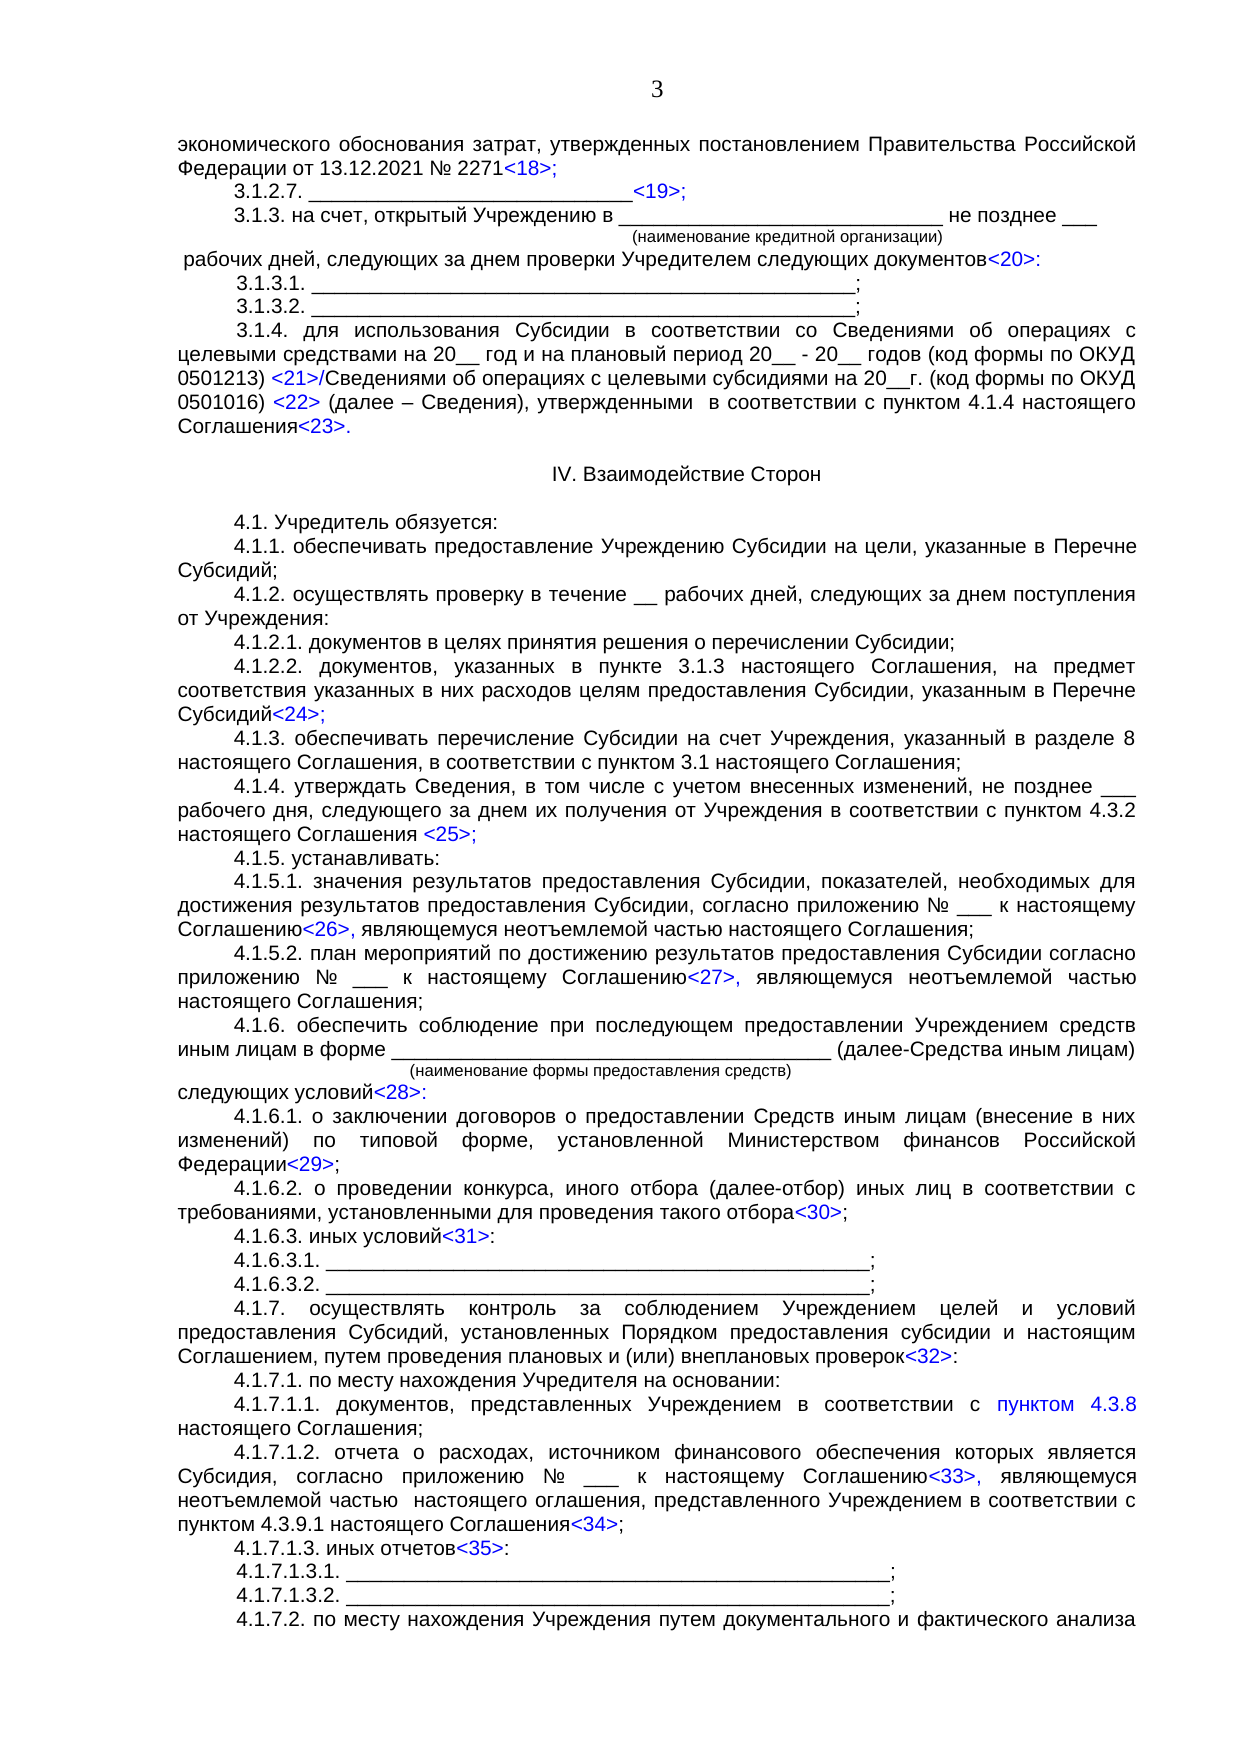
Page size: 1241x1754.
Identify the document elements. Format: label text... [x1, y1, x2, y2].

text 4.1.2. осуществлять проверку в течение __ рабочих дней, следующих за днем поступления от Учреждения: [177, 582, 1137, 630]
text 4.1.4. утверждать Сведения, в том числе с учетом внесенных изменений, не позднее ___ рабочего дня, следующего за днем их получения от Учреждения в соответствии с пунктом 4.3.2 настоящего Соглашения <25>; [177, 773, 1137, 845]
text 3.1.3.2. _______________________________________________; [177, 294, 1137, 318]
text 3.1.2.7. ____________________________<19>; [177, 179, 1137, 203]
text 4.1.7.1. по месту нахождения Учредителя на основании: [177, 1368, 1137, 1392]
text 4.1.7.1.3. иных отчетов<35>: [177, 1535, 1137, 1559]
text 3.1.3.1. _______________________________________________; [177, 270, 1137, 294]
text 4.1.5.1. значения результатов предоставления Субсидии, показателей, необходимых для достижения результатов предоставления Субсидии, согласно приложению № ___ к настоящему Соглашению<26>, являющемуся неотъемлемой частью настоящего Соглашения; [177, 869, 1137, 941]
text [177, 131, 1137, 179]
text 4.1.6. обеспечить соблюдение при последующем предоставлении Учреждением средств иным лицам в форме ______________________________________ (далее-Средства иным лицам) [177, 1013, 1137, 1061]
text IV. Взаимодействие Сторон [177, 462, 1137, 486]
text 4.1.2.1. документов в целях принятия решения о перечислении Субсидии; [177, 630, 1137, 654]
text 4.1.2.2. документов, указанных в пункте 3.1.3 настоящего Соглашения, на предмет соответствия указанных в них расходов целям предоставления Субсидии, указанным в Перечне Субсидий<24>; [177, 654, 1137, 726]
text следующих условий<28>: [177, 1080, 1137, 1104]
text (наименование формы предоставления средств) [177, 1061, 1137, 1080]
text 4.1.6.3.2. _______________________________________________; [177, 1272, 1137, 1296]
text 4.1.7. осуществлять контроль за соблюдением Учреждением целей и условий предоставления Субсидий, установленных Порядком предоставления субсидии и настоящим Соглашением, путем проведения плановых и (или) внеплановых проверок<32>: [177, 1296, 1137, 1368]
text 4.1.7.1.1. документов, представленных Учреждением в соответствии с пунктом 4.3.8 настоящего Соглашения; [177, 1392, 1137, 1439]
text 4.1.7.1.2. отчета о расходах, источником финансового обеспечения которых является Субсидия, согласно приложению № ___ к настоящему Соглашению<33>, являющемуся неотъемлемой частью настоящего оглашения, представленного Учреждением в соответствии с пунктом 4.3.9.1 настоящего Соглашения<34>; [177, 1439, 1137, 1535]
text 4.1.5.2. план мероприятий по достижению результатов предоставления Субсидии согласно приложению № ___ к настоящему Соглашению<27>, являющемуся неотъемлемой частью настоящего Соглашения; [177, 941, 1137, 1013]
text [177, 1607, 1137, 1631]
text (наименование кредитной организации) [177, 227, 1137, 246]
text 4.1.6.3. иных условий<31>: [177, 1224, 1137, 1248]
text 3.1.4. для использования Субсидии в соответствии со Сведениями об операциях с целевыми средствами на 20__ год и на плановый период 20__ - 20__ годов (код формы по ОКУД 0501213) <21>/Сведениями об операциях с целевыми субсидиями на 20__г. (код формы по ОКУД 0501016) <22> (далее – Сведения), утвержденными в соответствии с пунктом 4.1.4 настоящего Соглашения<23>. [177, 318, 1137, 438]
text 4.1.6.3.1. _______________________________________________; [177, 1248, 1137, 1272]
text 3.1.3. на счет, открытый Учреждению в ____________________________ не позднее ___ [177, 203, 1137, 227]
text 4.1.3. обеспечивать перечисление Субсидии на счет Учреждения, указанный в разделе 8 настоящего Соглашения, в соответствии с пунктом 3.1 настоящего Соглашения; [177, 726, 1137, 773]
text рабочих дней, следующих за днем проверки Учредителем следующих документов<20>: [177, 246, 1137, 270]
text 4.1.6.2. о проведении конкурса, иного отбора (далее-отбор) иных лиц в соответствии с требованиями, установленными для проведения такого отбора<30>; [177, 1176, 1137, 1224]
text 4.1.7.1.3.2. _______________________________________________; [177, 1583, 1137, 1607]
text 4.1.5. устанавливать: [177, 845, 1137, 869]
text 4.1.6.1. о заключении договоров о предоставлении Средств иным лицам (внесение в них изменений) по типовой форме, установленной Министерством финансов Российской Федерации<29>; [177, 1104, 1137, 1176]
text 4.1.7.1.3.1. _______________________________________________; [177, 1559, 1137, 1583]
text 4.1. Учредитель обязуется: [177, 510, 1137, 534]
text 4.1.1. обеспечивать предоставление Учреждению Субсидии на цели, указанные в Перечне Субсидий; [177, 534, 1137, 582]
